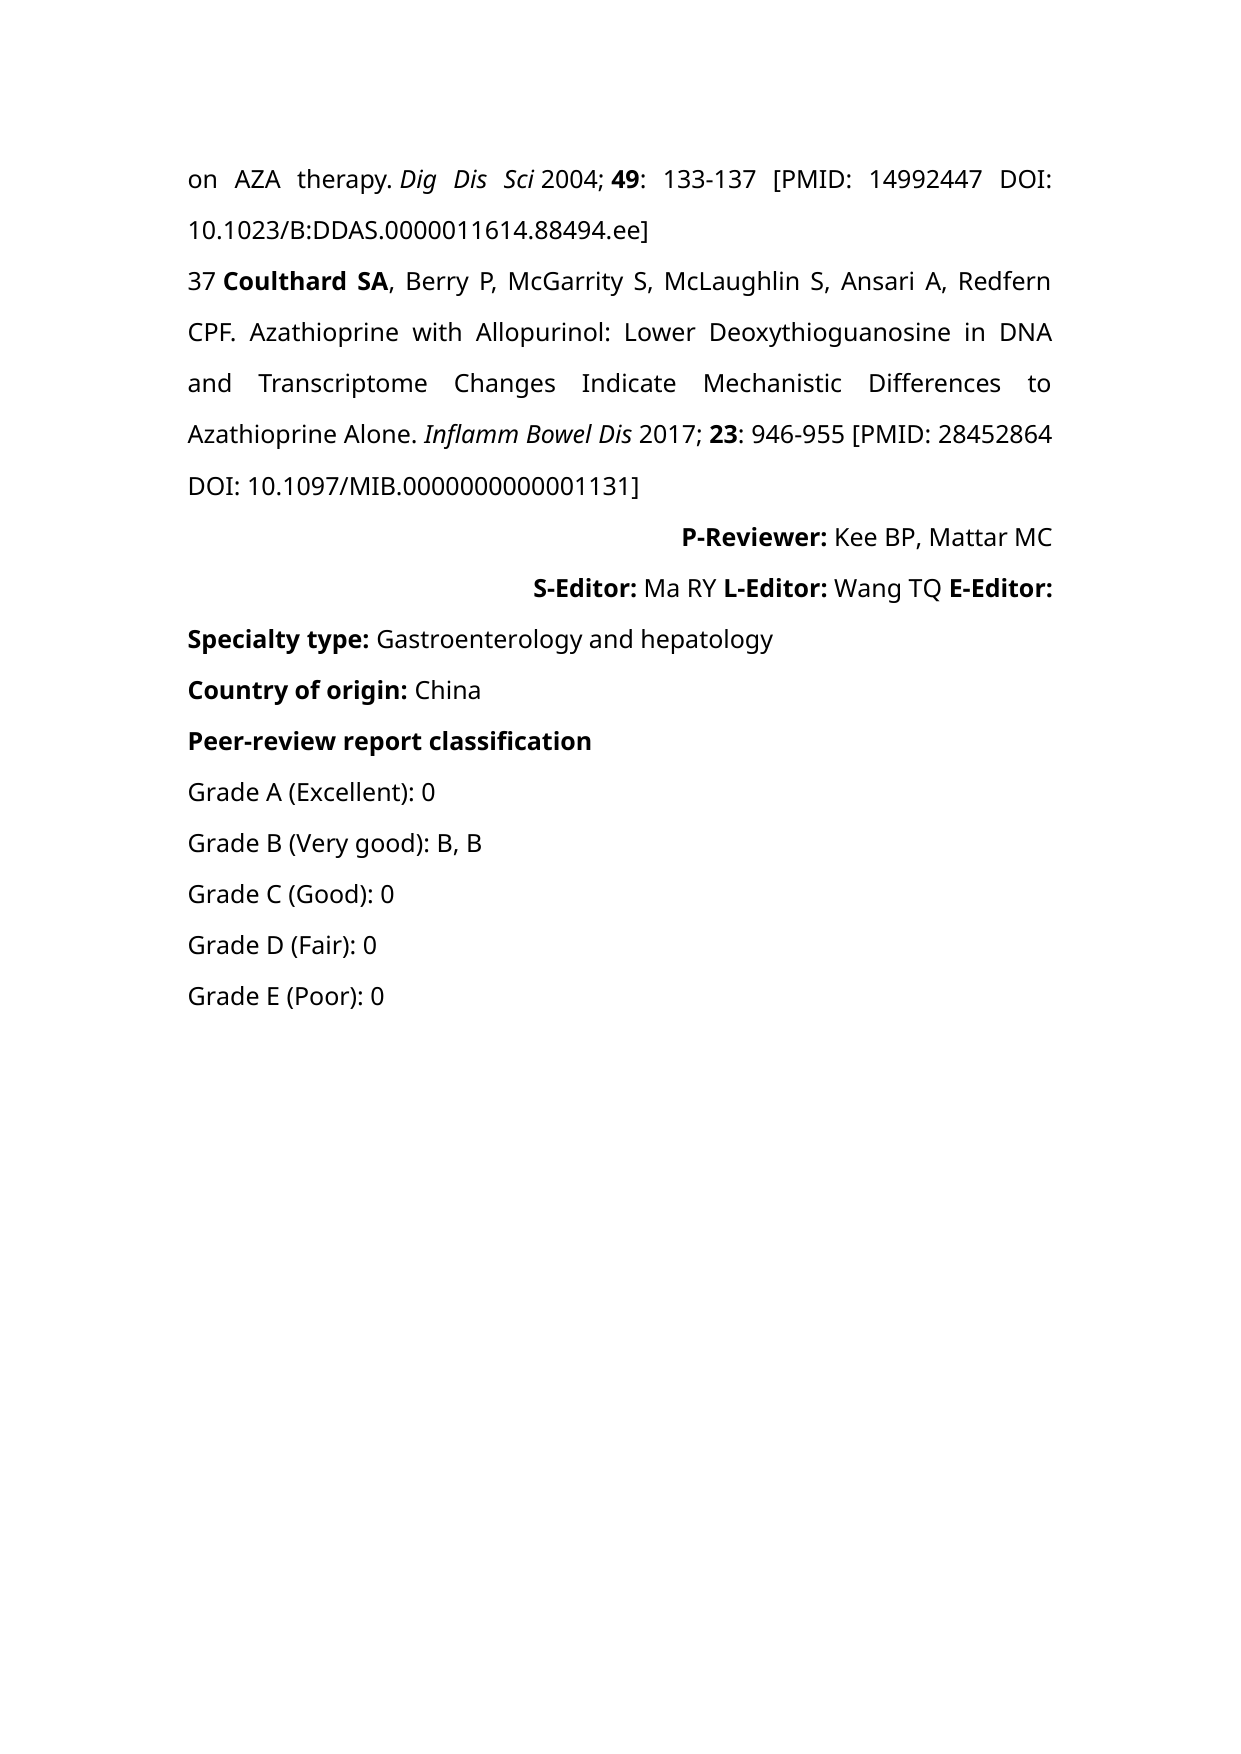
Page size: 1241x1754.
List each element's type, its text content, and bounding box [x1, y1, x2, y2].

text Grade E (Poor): 0 [187, 979, 1053, 1013]
text Peer-review report classification [187, 723, 1053, 757]
text Grade D (Fair): 0 [187, 928, 1053, 962]
text S-Editor: Ma RY L-Editor: Wang TQ E-Editor: [187, 570, 1053, 604]
text Country of origin: China [187, 672, 1053, 706]
text Grade A (Excellent): 0 [187, 774, 1053, 808]
text P-Reviewer: Kee BP, Mattar MC [187, 519, 1053, 553]
text Grade B (Very good): B, B [187, 826, 1053, 859]
text Grade C (Good): 0 [187, 877, 1053, 911]
text Specialty type: Gastroenterology and hepatology [187, 621, 1053, 655]
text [187, 162, 1053, 247]
text 37 Coulthard SA, Berry P, McGarrity S, McLaughlin S, Ansari A, Redfern CPF. Azathioprine with Allopurinol: Lower Deoxythioguanosine in DNA and Transcriptome Changes Indicate Mechanistic Differences to Azathioprine Alone. Inflamm Bowel Dis 2017; 23: 946-955 [PMID: 28452864 DOI: 10.1097/MIB.0000000000001131] [187, 264, 1053, 502]
